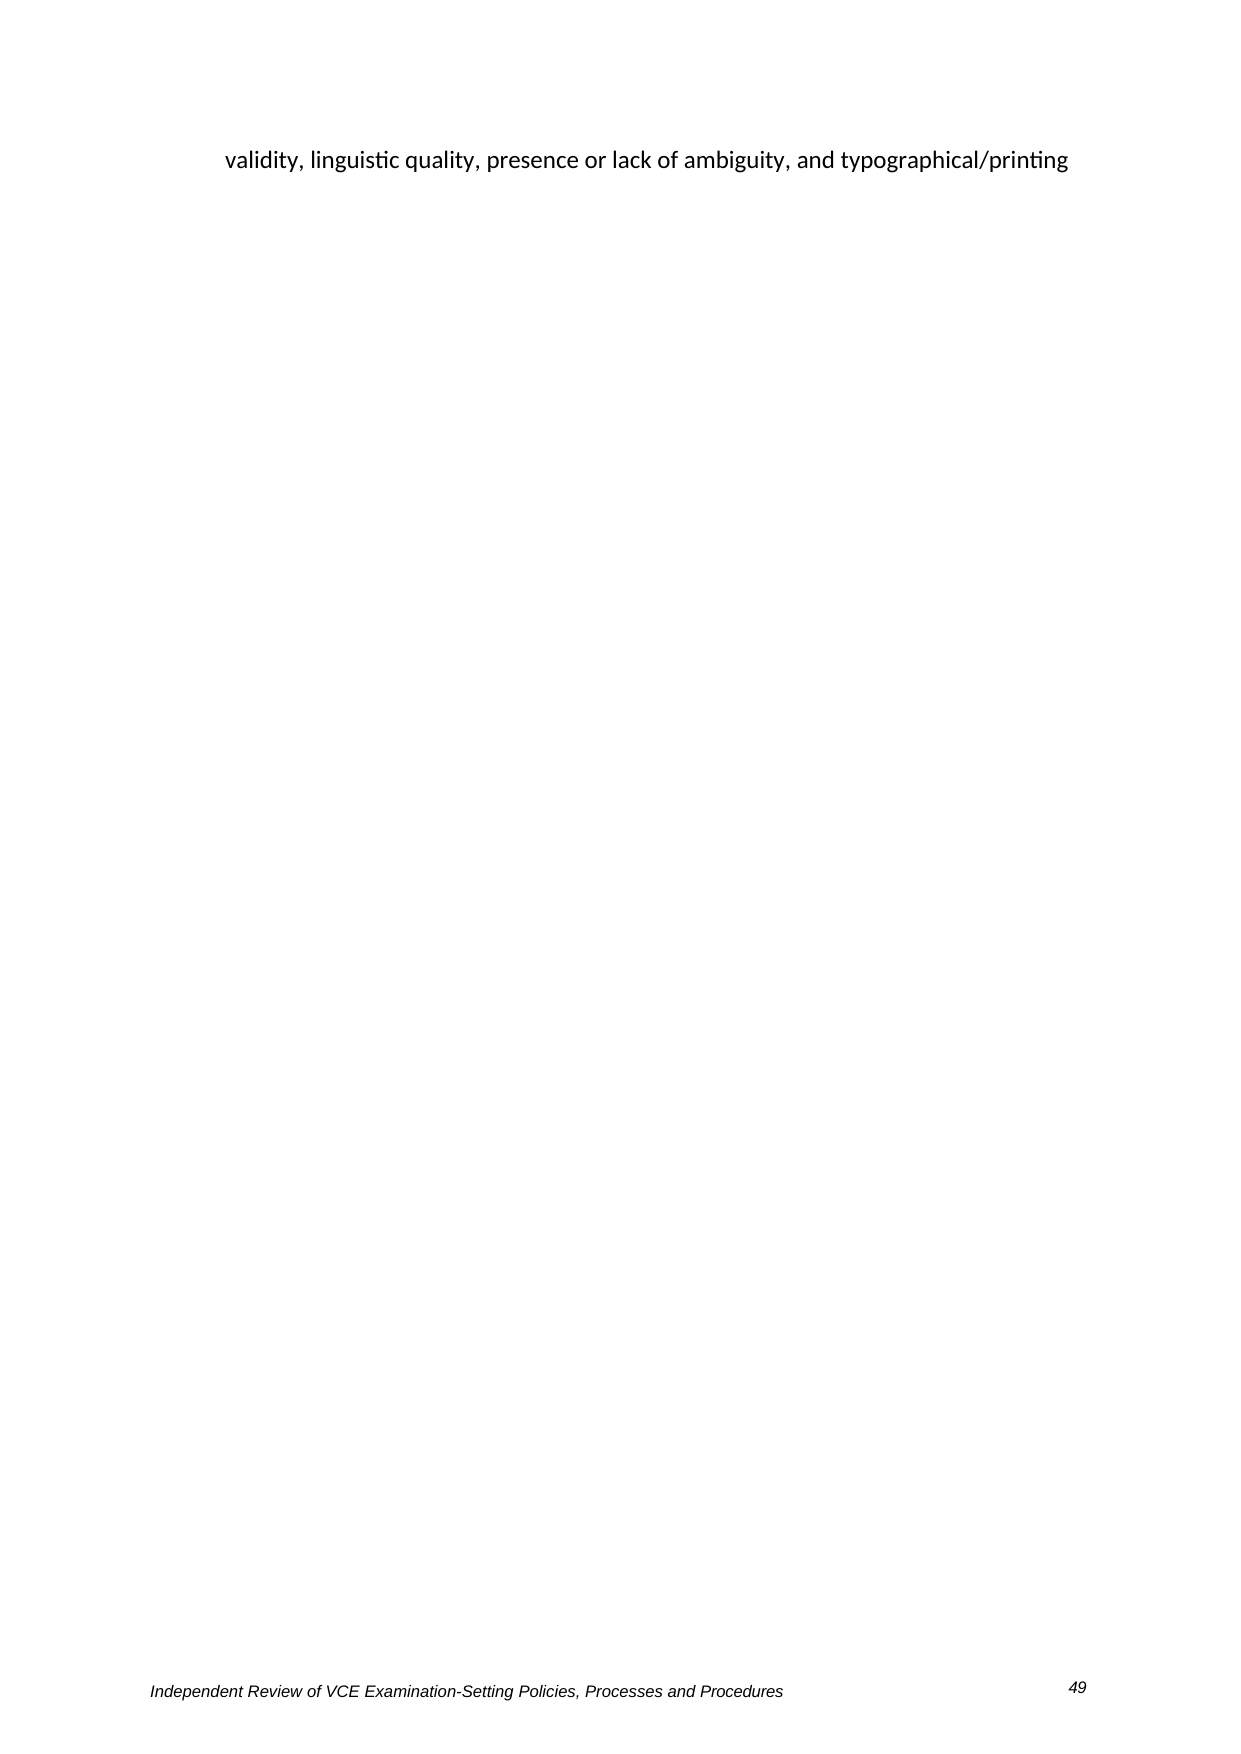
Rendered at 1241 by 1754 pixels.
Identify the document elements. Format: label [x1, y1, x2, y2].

text [187, 144, 1099, 174]
